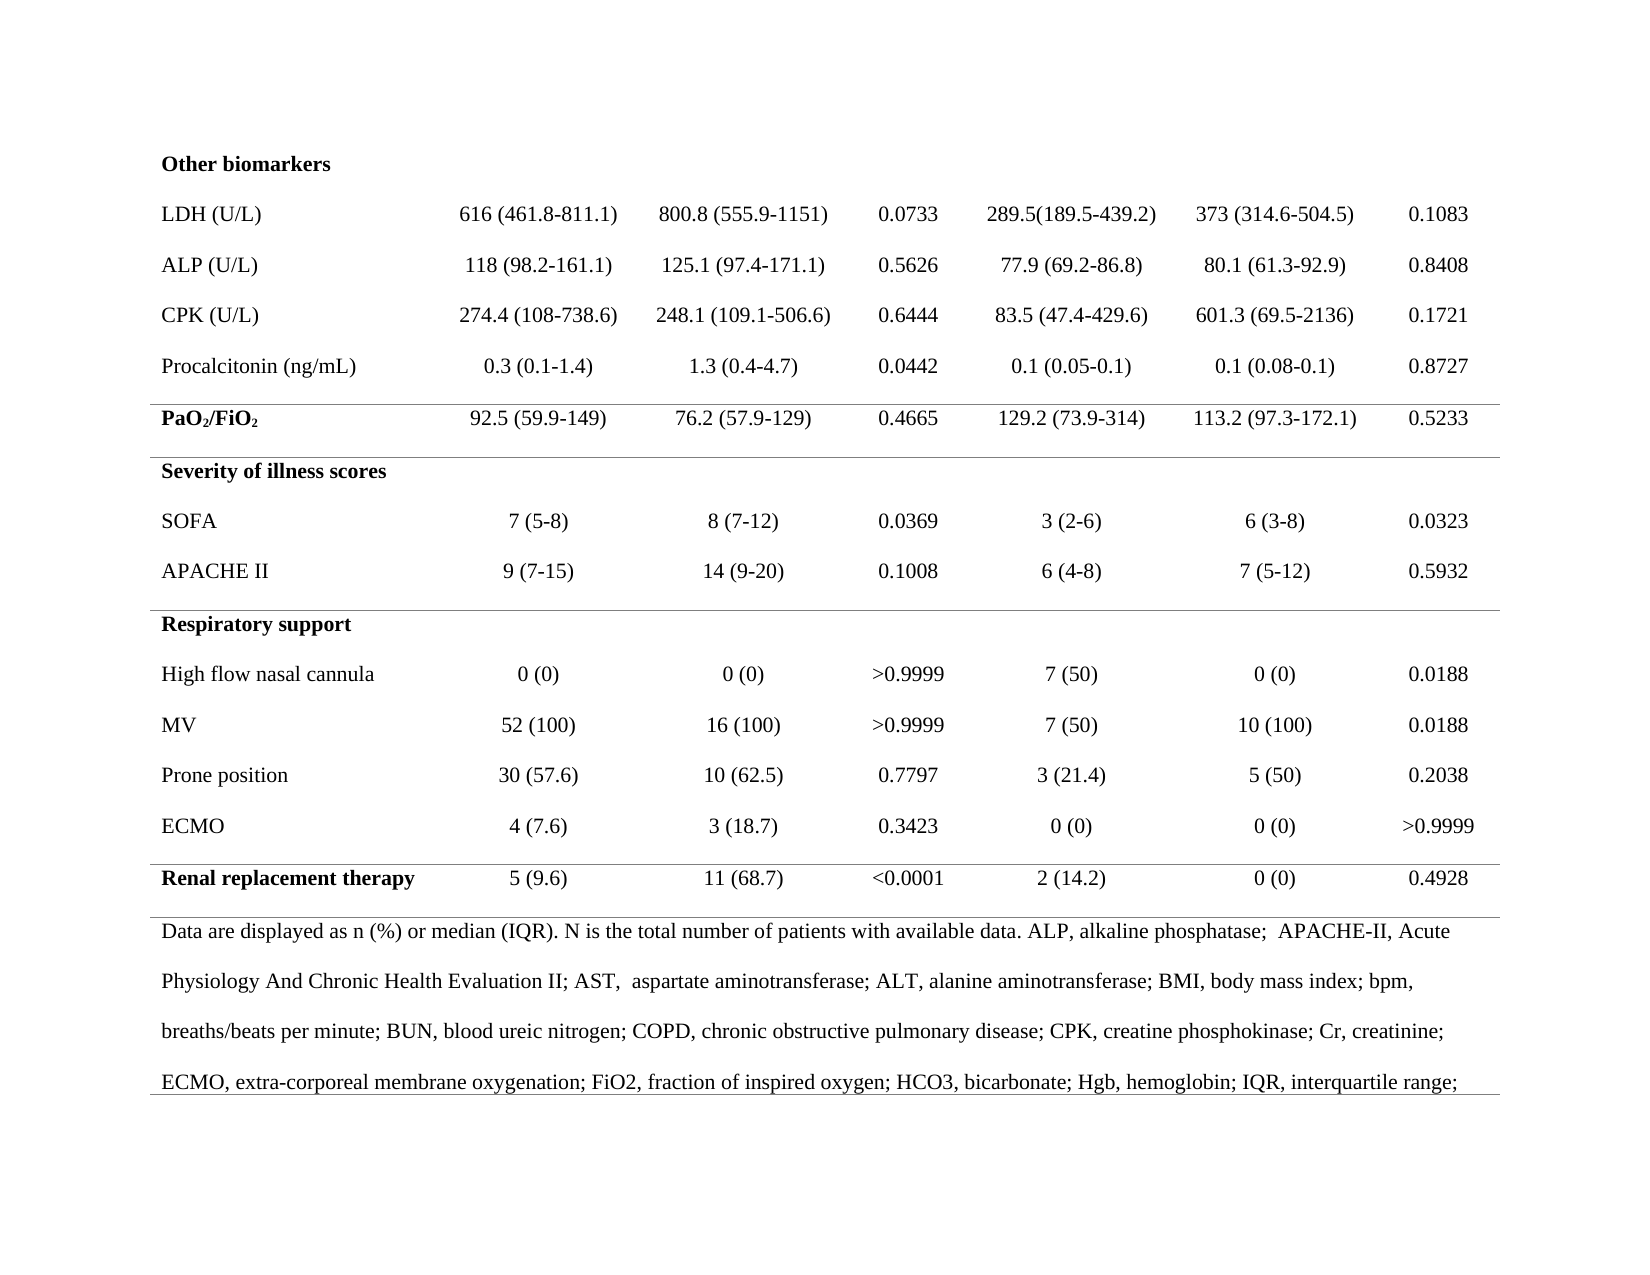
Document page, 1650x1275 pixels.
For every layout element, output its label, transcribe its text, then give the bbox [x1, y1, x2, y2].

table_cell 129.2 (73.9-314) [970, 405, 1173, 457]
table_cell 0 (0) 52 (100) 30 (57.6) 4 (7.6) [437, 611, 640, 864]
table_cell 0.0369 0.1008 [846, 458, 970, 610]
table_cell 7 (5-8) 9 (7-15) [437, 458, 640, 610]
table_cell Respiratory support High flow nasal cannula MV Prone position ECMO [150, 611, 437, 864]
table_cell 0.4928 [1377, 865, 1500, 917]
table_cell 0.4665 [846, 405, 970, 457]
table_cell 0.1083 0.8408 0.1721 0.8727 [1377, 150, 1500, 404]
table_cell 76.2 (57.9-129) [640, 405, 846, 457]
table_cell 5 (9.6) [437, 865, 640, 917]
table_cell 0.0323 0.5932 [1377, 458, 1500, 610]
table_cell 2 (14.2) [970, 865, 1173, 917]
table_cell 616 (461.8-811.1) 118 (98.2-161.1) 274.4 (108-738.6) 0.3 (0.1-1.4) [437, 150, 640, 404]
table_cell 800.8 (555.9-1151) 125.1 (97.4-171.1) 248.1 (109.1-506.6) 1.3 (0.4-4.7) [640, 150, 846, 404]
table_cell >0.9999 >0.9999 0.7797 0.3423 [846, 611, 970, 864]
table_cell 6 (3-8) 7 (5-12) [1173, 458, 1377, 610]
table_cell 113.2 (97.3-172.1) [1173, 405, 1377, 457]
table_cell 0.0733 0.5626 0.6444 0.0442 [846, 150, 970, 404]
table_cell 11 (68.7) [640, 865, 846, 917]
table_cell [150, 918, 1500, 1094]
table_cell 3 (2-6) 6 (4-8) [970, 458, 1173, 610]
table_cell <0.0001 [846, 865, 970, 917]
table_cell 373 (314.6-504.5) 80.1 (61.3-92.9) 601.3 (69.5-2136) 0.1 (0.08-0.1) [1173, 150, 1377, 404]
table_cell 0 (0) [1173, 865, 1377, 917]
table_cell 92.5 (59.9-149) [437, 405, 640, 457]
table_cell 0 (0) 16 (100) 10 (62.5) 3 (18.7) [640, 611, 846, 864]
table_cell 289.5(189.5-439.2) 77.9 (69.2-86.8) 83.5 (47.4-429.6) 0.1 (0.05-0.1) [970, 150, 1173, 404]
table_cell Renal replacement therapy [150, 865, 437, 917]
table_cell 0.0188 0.0188 0.2038 >0.9999 [1377, 611, 1500, 864]
table_cell PaO2/FiO2 [150, 405, 437, 457]
table_cell 7 (50) 7 (50) 3 (21.4) 0 (0) [970, 611, 1173, 864]
table_cell Other biomarkers LDH (U/L) ALP (U/L) CPK (U/L) Procalcitonin (ng/mL) [150, 150, 437, 404]
table_cell Severity of illness scores SOFA APACHE II [150, 458, 437, 610]
table_cell 8 (7-12) 14 (9-20) [640, 458, 846, 610]
table_cell 0.5233 [1377, 405, 1500, 457]
table_cell 0 (0) 10 (100) 5 (50) 0 (0) [1173, 611, 1377, 864]
